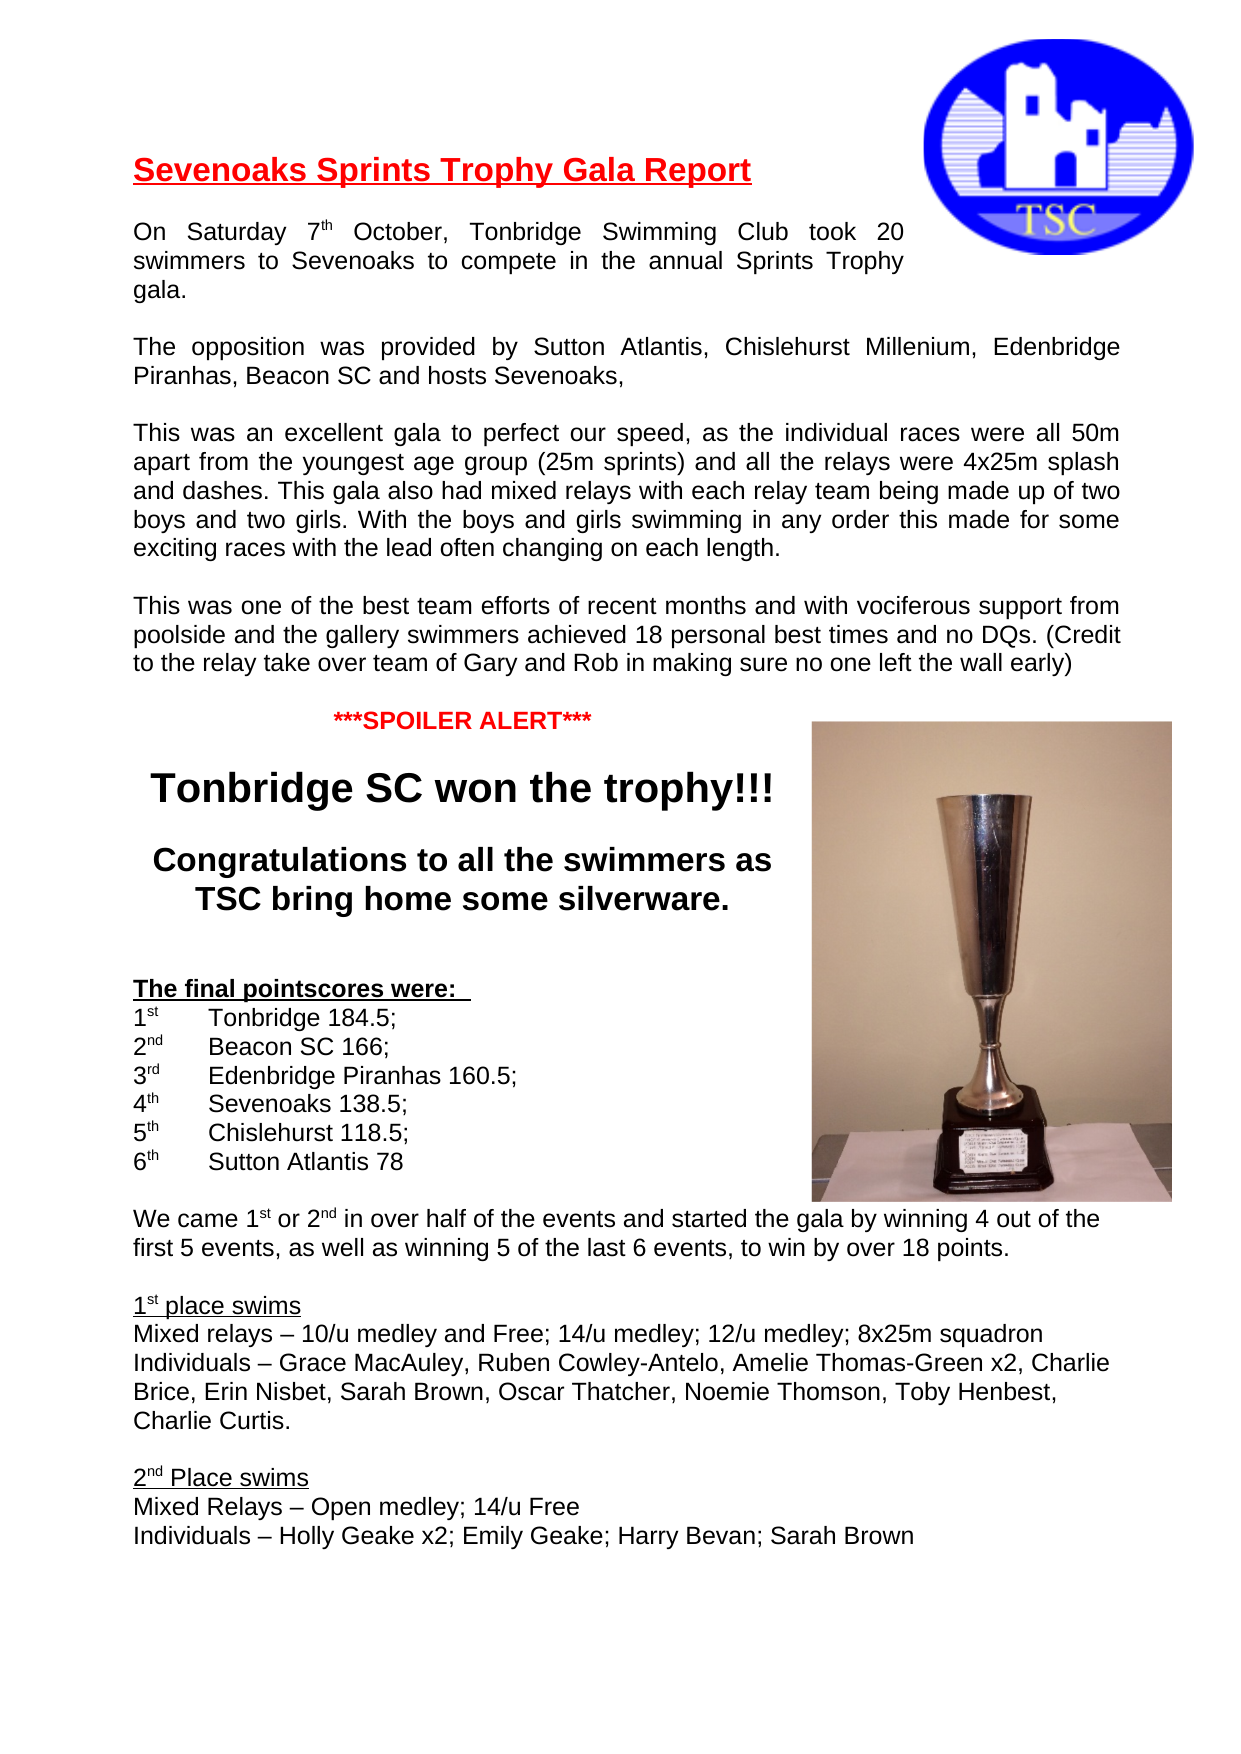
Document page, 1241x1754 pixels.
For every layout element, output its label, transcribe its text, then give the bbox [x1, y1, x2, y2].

text 6th Sutton Atlantis 78 [133, 1147, 1122, 1176]
text 2nd Place swims [133, 1463, 1122, 1492]
text 2nd Beacon SC 166; [133, 1032, 1122, 1061]
text 1st place swims [133, 1291, 1122, 1319]
text ***SPOILER ALERT*** [133, 706, 1122, 735]
picture [923, 39, 1194, 255]
picture [812, 722, 1172, 1201]
text 3rd Edenbridge Piranhas 160.5; [133, 1061, 1122, 1089]
text Sevenoaks Sprints Trophy Gala Report [133, 150, 923, 188]
text 1st Tonbridge 184.5; [133, 1003, 1122, 1032]
text Mixed Relays – Open medley; 14/u Free [133, 1492, 1122, 1521]
text This was one of the best team efforts of recent months and with vociferous support from poolside and the gallery swimmers achieved 18 personal best times and no DQs. (Credit to the relay take over team of Gary and Rob in making sure no one left the wall early) [133, 591, 1122, 677]
text 4th Sevenoaks 138.5; [133, 1089, 1122, 1118]
text On Saturday 7th October, Tonbridge Swimming Club took 20 swimmers to Sevenoaks to compete in the annual Sprints Trophy gala. [133, 217, 1122, 303]
text The opposition was provided by Sutton Atlantis, Chislehurst Millenium, Edenbridge Piranhas, Beacon SC and hosts Sevenoaks, [133, 332, 1122, 390]
text Congratulations to all the swimmers as TSC bring home some silverware. [133, 840, 1122, 917]
text Tonbridge SC won the trophy!!! [133, 763, 1122, 811]
text We came 1st or 2nd in over half of the events and started the gala by winning 4 out of the first 5 events, as well as winning 5 of the last 6 events, to win by over 18 points. [133, 1204, 1122, 1262]
text 5th Chislehurst 118.5; [133, 1118, 1122, 1147]
text Mixed relays – 10/u medley and Free; 14/u medley; 12/u medley; 8x25m squadron [133, 1319, 1122, 1348]
text Individuals – Grace MacAuley, Ruben Cowley-Antelo, Amelie Thomas-Green x2, Charlie Brice, Erin Nisbet, Sarah Brown, Oscar Thatcher, Noemie Thomson, Toby Henbest, Charlie Curtis. [133, 1348, 1122, 1434]
text Individuals – Holly Geake x2; Emily Geake; Harry Bevan; Sarah Brown [133, 1521, 1122, 1549]
text The final pointscores were: [133, 974, 1122, 1003]
text This was an excellent gala to perfect our speed, as the individual races were all 50m apart from the youngest age group (25m sprints) and all the relays were 4x25m splash and dashes. This gala also had mixed relays with each relay team being made up of two boys and two girls. With the boys and girls swimming in any order this made for some exciting races with the lead often changing on each length. [133, 418, 1122, 562]
